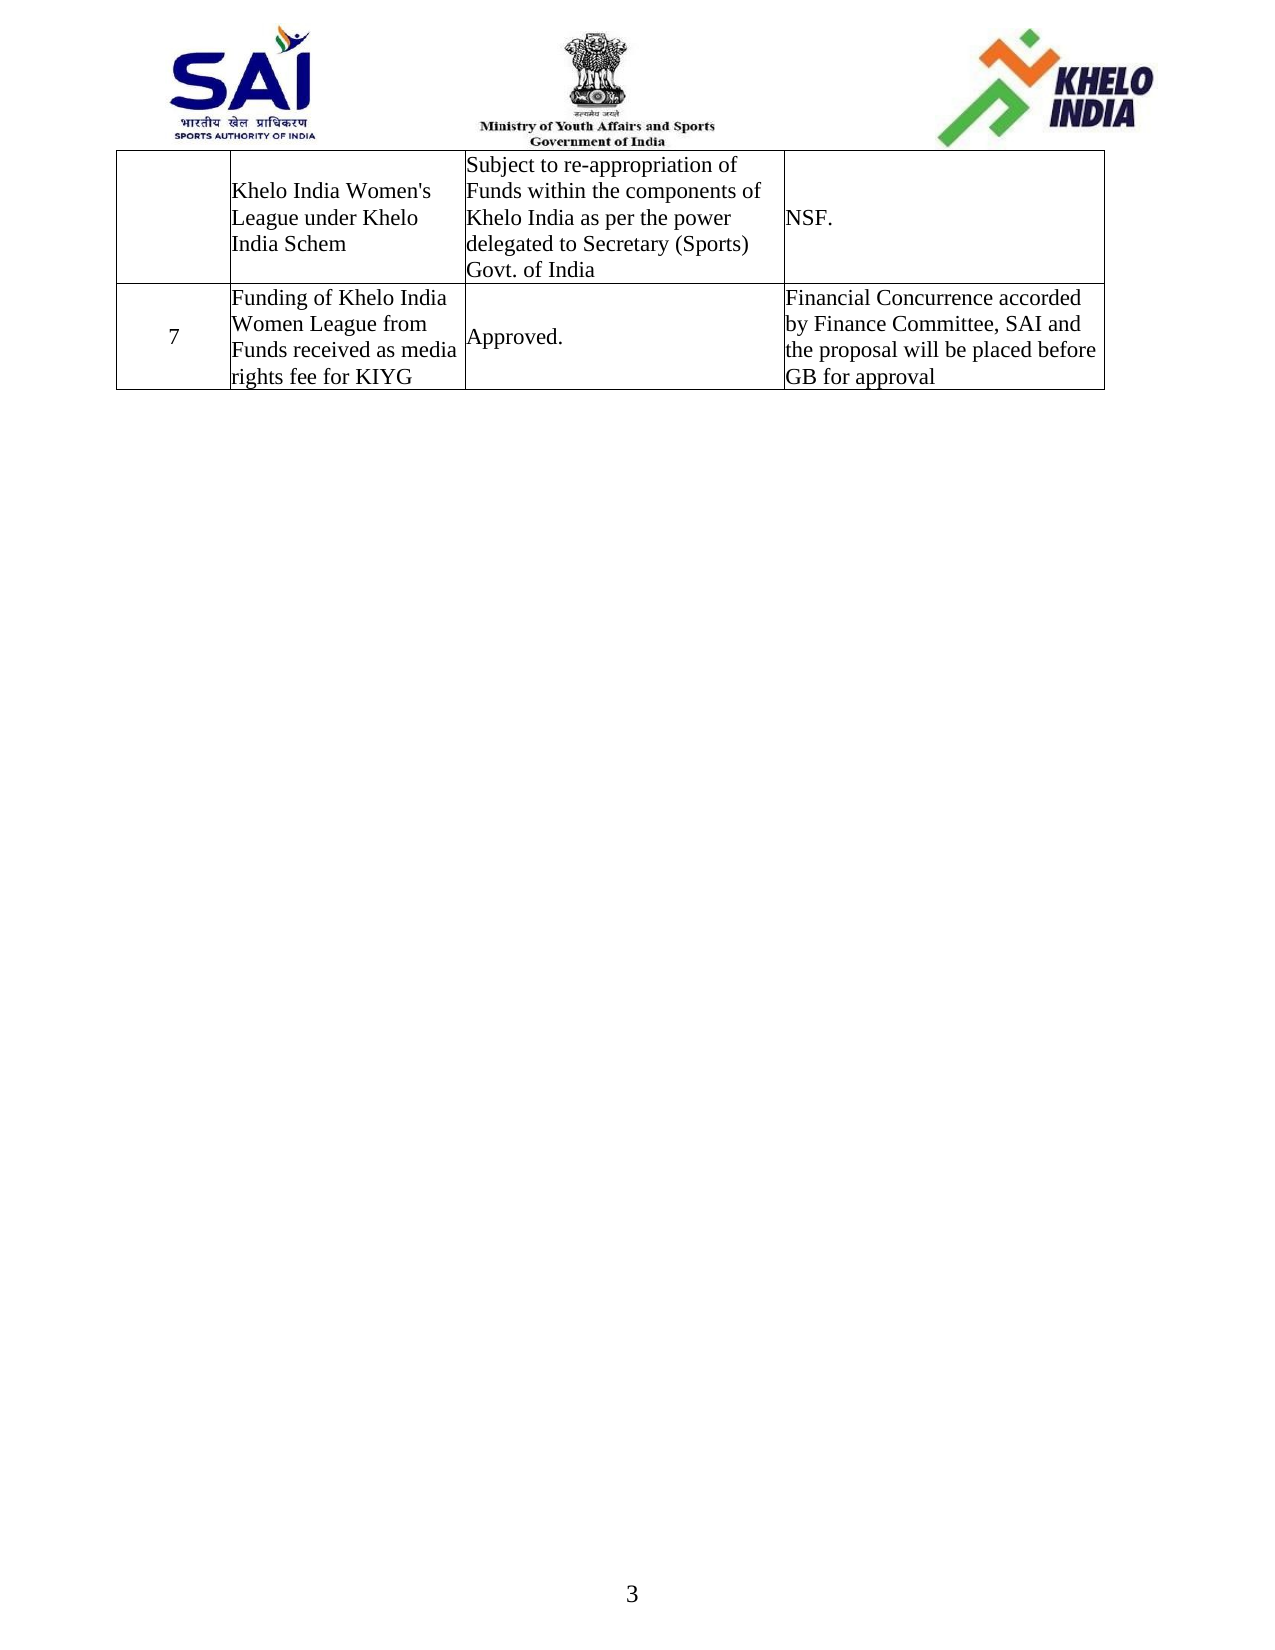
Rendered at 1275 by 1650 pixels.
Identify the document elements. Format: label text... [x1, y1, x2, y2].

table_cell Proposal for hosting Khelo India Women's League under Khelo India Schem [231, 151, 465, 283]
picture [165, 23, 319, 145]
table_cell Approved. Subject to re-appropriation of Funds within the components of Khelo India as per the power delegated to Secretary (Sports) Govt. of India [466, 151, 784, 283]
picture [475, 31, 715, 150]
picture [934, 28, 1158, 150]
table_cell 7 [117, 284, 230, 389]
table_cell Sanction letter issued to respective NSF. [785, 151, 1104, 283]
table_cell Financial Concurrence accorded by Finance Committee, SAI and the proposal will be placed before GB for approval [785, 284, 1104, 389]
table_cell Funding of Khelo India Women League from Funds received as media rights fee for KIYG [231, 284, 465, 389]
table_cell Approved. [466, 284, 784, 389]
table_cell 6 [117, 151, 230, 283]
